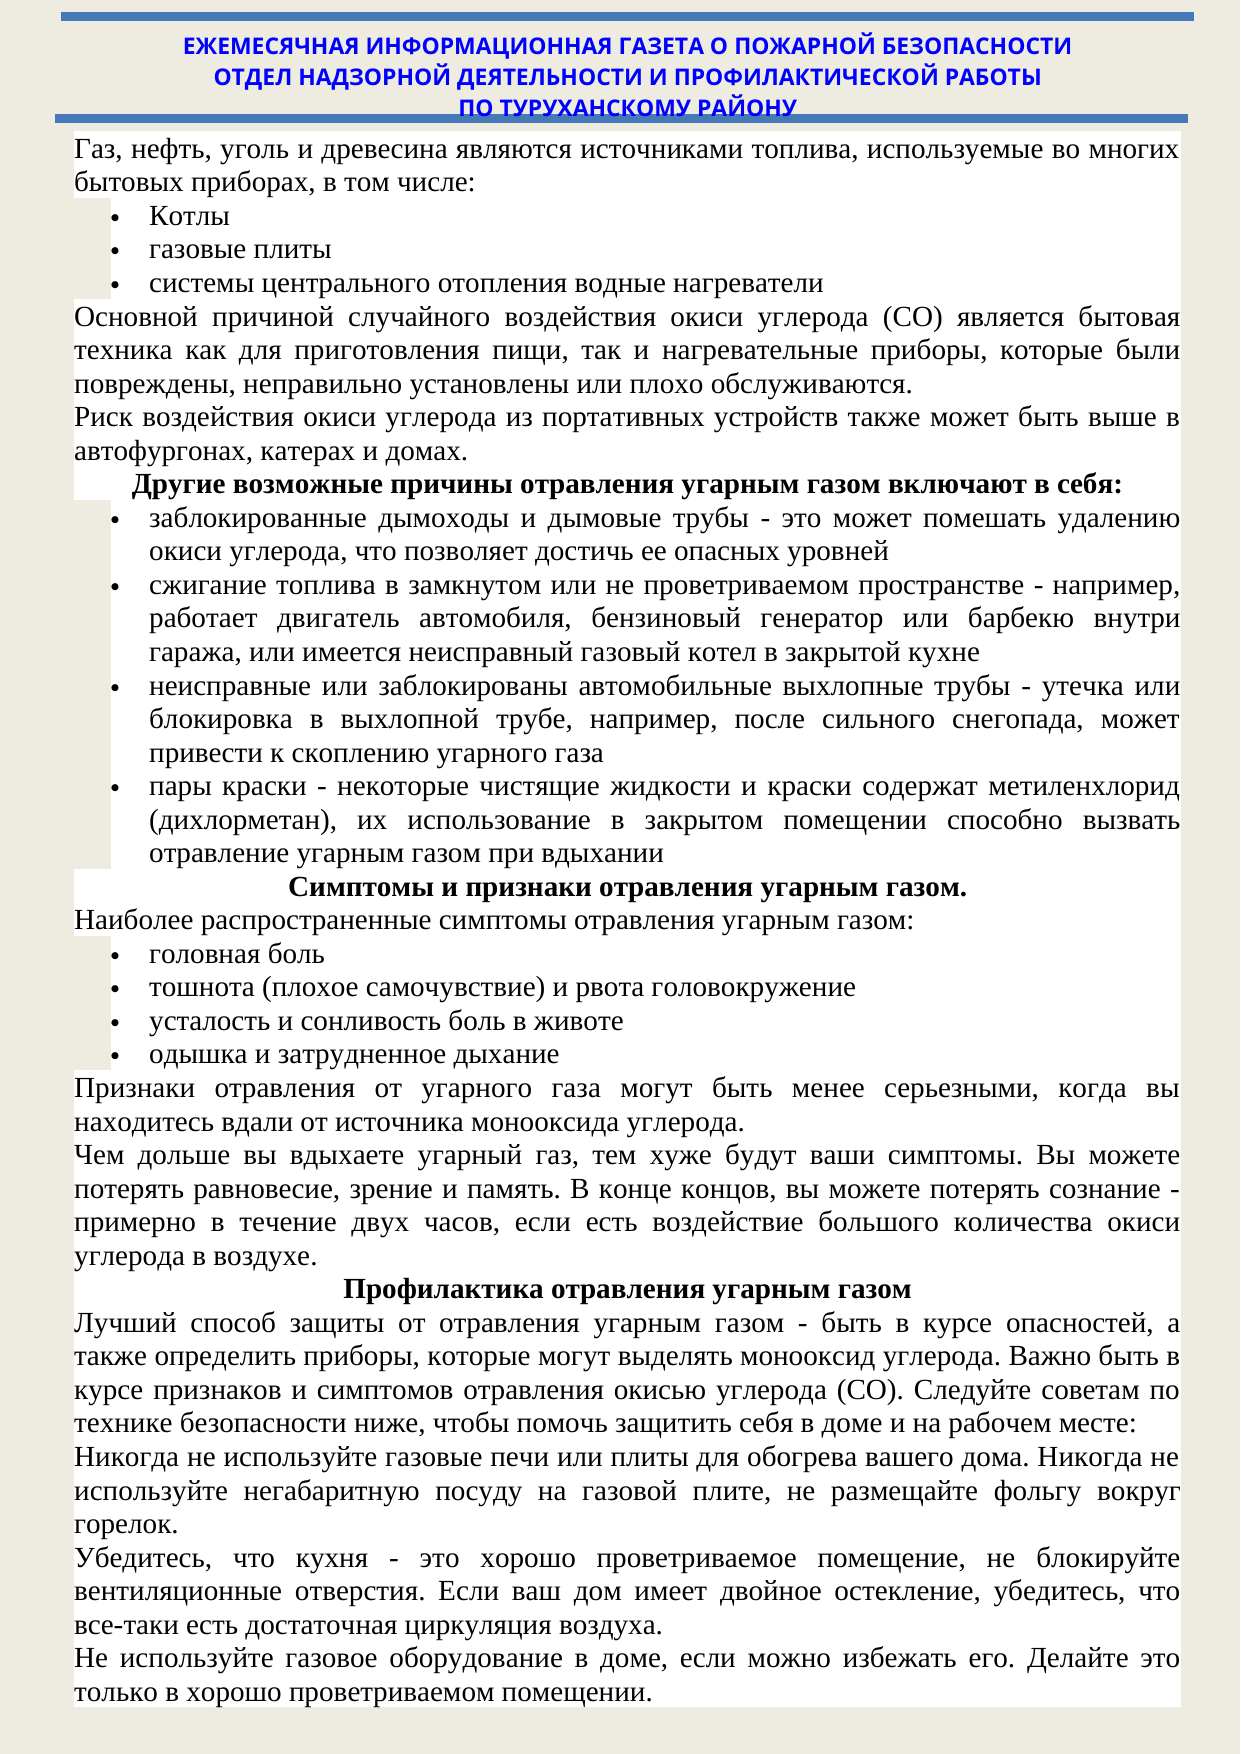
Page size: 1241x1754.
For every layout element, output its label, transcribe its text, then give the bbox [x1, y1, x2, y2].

list газовые плиты [111, 232, 1181, 265]
text Никогда не используйте газовые печи или плиты для обогрева вашего дома. Никогда не используйте негабаритную посуду на газовой плите, не размещайте фольгу вокруг горелок. [74, 1439, 1181, 1540]
list заблокированные дымоходы и дымовые трубы - это может помешать удалению окиси углерода, что позволяет достичь ее опасных уровней [111, 500, 1181, 567]
list Котлы [111, 198, 1181, 232]
text Основной причиной случайного воздействия окиси углерода (СО) является бытовая техника как для приготовления пищи, так и нагревательные приборы, которые были повреждены, неправильно установлены или плохо обслуживаются. [74, 299, 1181, 399]
text Другие возможные причины отравления угарным газом включают в себя: [74, 466, 1181, 500]
list головная боль [111, 936, 1181, 969]
list сжигание топлива в замкнутом или не проветриваемом пространстве - например, работает двигатель автомобиля, бензиновый генератор или барбекю внутри гаража, или имеется неисправный газовый котел в закрытой кухне [111, 567, 1181, 668]
list усталость и сонливость боль в животе [111, 1003, 1181, 1037]
text Риск воздействия окиси углерода из портативных устройств также может быть выше в автофургонах, катерах и домах. [74, 399, 1181, 466]
list системы центрального отопления водные нагреватели [111, 265, 1181, 299]
list пары краски - некоторые чистящие жидкости и краски содержат метиленхлорид (дихлорметан), их использование в закрытом помещении способно вызвать отравление угарным газом при вдыхании [111, 768, 1181, 869]
text Симптомы и признаки отравления угарным газом. [74, 869, 1181, 902]
text Признаки отравления от угарного газа могут быть менее серьезными, когда вы находитесь вдали от источника монооксида углерода. [74, 1070, 1181, 1137]
text Чем дольше вы вдыхаете угарный газ, тем хуже будут ваши симптомы. Вы можете потерять равновесие, зрение и память. В конце концов, вы можете потерять сознание - примерно в течение двух часов, если есть воздействие большого количества окиси углерода в воздухе. [74, 1137, 1181, 1271]
text Убедитесь, что кухня - это хорошо проветриваемое помещение, не блокируйте вентиляционные отверстия. Если ваш дом имеет двойное остекление, убедитесь, что все-таки есть достаточная циркуляция воздуха. [74, 1540, 1181, 1640]
list неисправные или заблокированы автомобильные выхлопные трубы - утечка или блокировка в выхлопной трубе, например, после сильного снегопада, может привести к скоплению угарного газа [111, 668, 1181, 768]
text Газ, нефть, уголь и древесина являются источниками топлива, используемые во многих бытовых приборах, в том числе: [74, 131, 1181, 198]
text Лучший способ защиты от отравления угарным газом - быть в курсе опасностей, а также определить приборы, которые могут выделять монооксид углерода. Важно быть в курсе признаков и симптомов отравления окисью углерода (CO). Следуйте советам по технике безопасности ниже, чтобы помочь защитить себя в доме и на рабочем месте: [74, 1305, 1181, 1439]
text Не используйте газовое оборудование в доме, если можно избежать его. Делайте это только в хорошо проветриваемом помещении. [74, 1640, 1181, 1707]
list тошнота (плохое самочувствие) и рвота головокружение [111, 969, 1181, 1003]
list одышка и затрудненное дыхание [111, 1037, 1181, 1070]
text Профилактика отравления угарным газом [74, 1271, 1181, 1305]
text Наиболее распространенные симптомы отравления угарным газом: [74, 902, 1181, 936]
